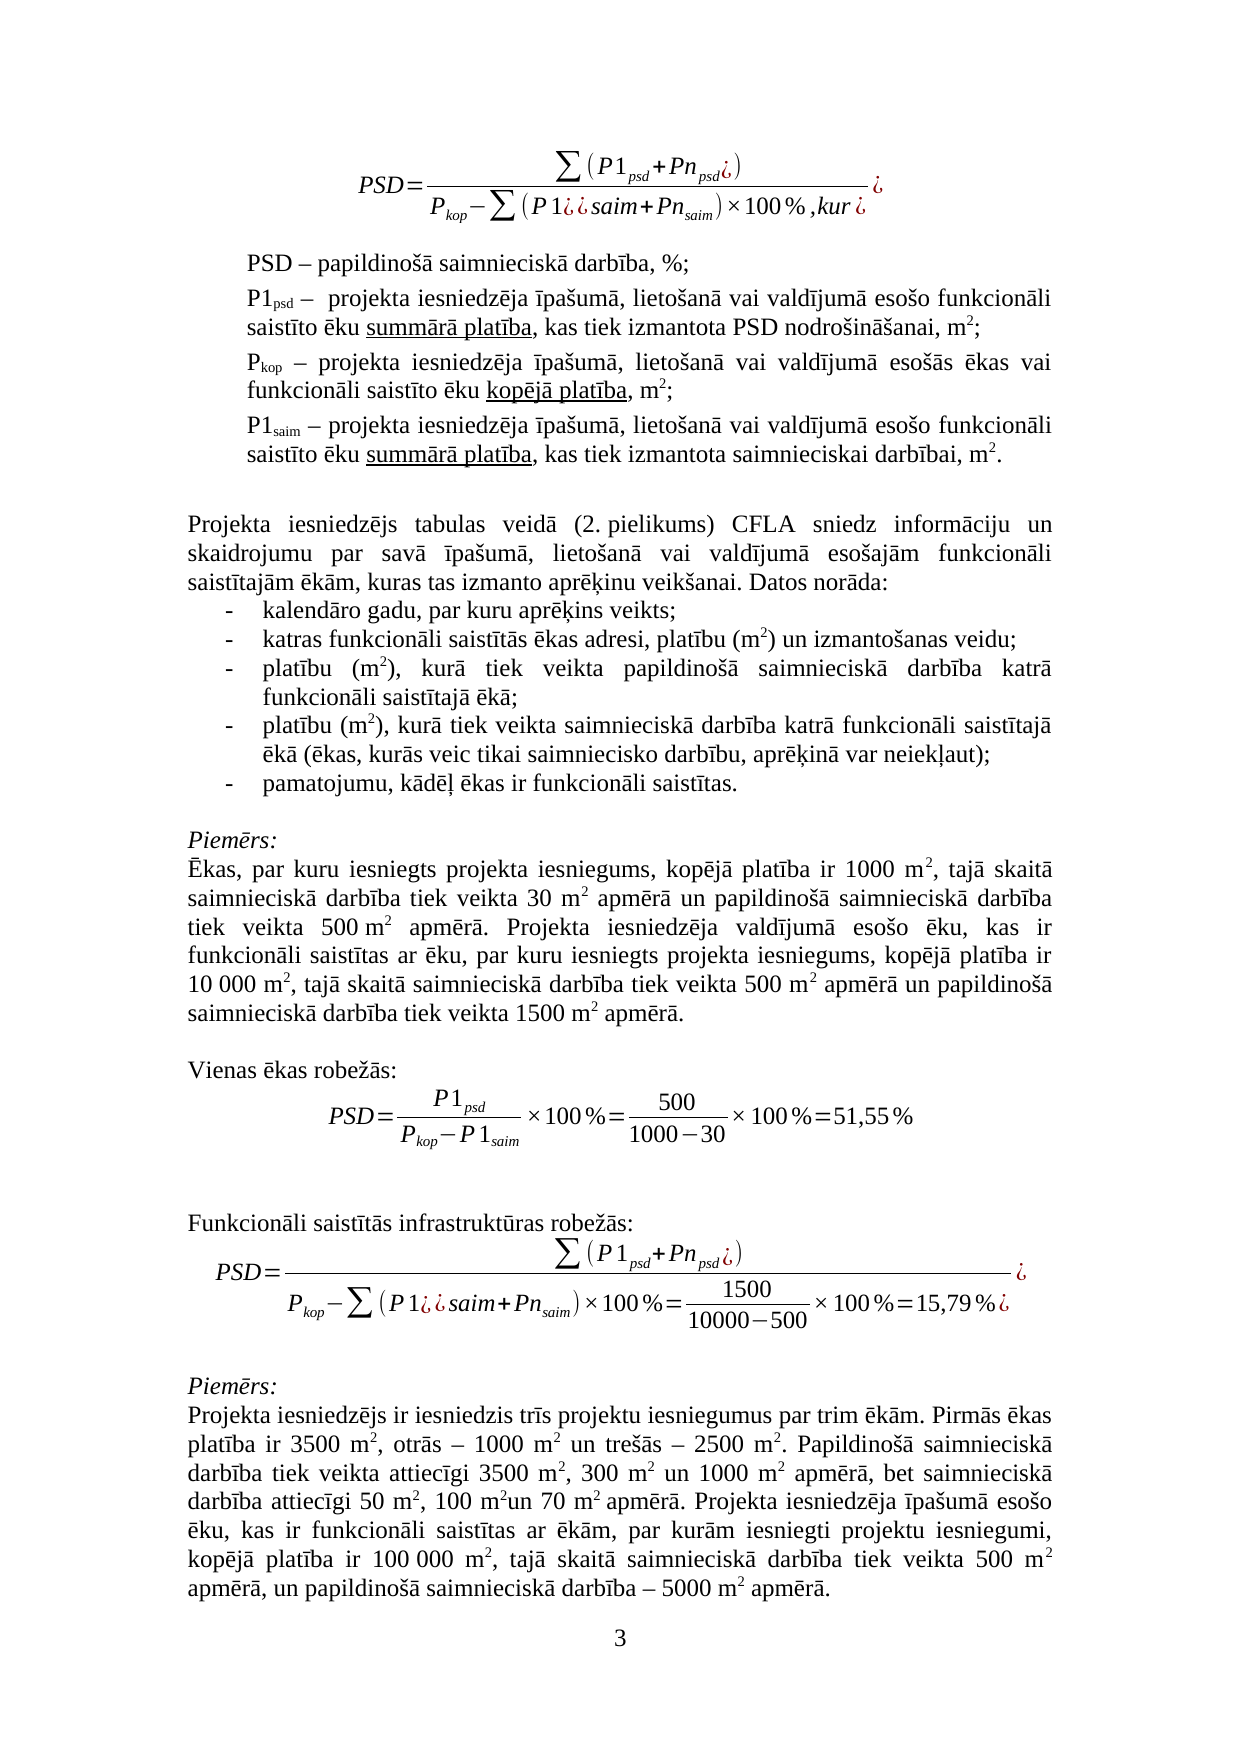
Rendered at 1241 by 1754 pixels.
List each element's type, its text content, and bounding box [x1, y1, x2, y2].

text Funkcionāli saistītās infrastruktūras robežās: [187, 1208, 1053, 1237]
list platību (m2), kurā tiek veikta papildinošā saimnieciskā darbība katrā funkcionāli saistītajā ēkā; [225, 653, 1053, 710]
text Vienas ēkas robežās: [187, 1055, 1053, 1084]
text Projekta iesniedzējs tabulas veidā (2. pielikums) CFLA sniedz informāciju un skaidrojumu par savā īpašumā, lietošanā vai valdījumā esošajām funkcionāli saistītajām ēkām, kuras tas izmanto aprēķinu veikšanai. Datos norāda: [187, 509, 1053, 595]
text Projekta iesniedzējs ir iesniedzis trīs projektu iesniegumus par trim ēkām. Pirmās ēkas platība ir 3500 m2, otrās – 1000 m2 un trešās – 2500 m2. Papildinošā saimnieciskā darbība tiek veikta attiecīgi 3500 m2, 300 m2 un 1000 m2 apmērā, bet saimnieciskā darbība attiecīgi 50 m2, 100 m2un 70 m2 apmērā. Projekta iesniedzēja īpašumā esošo ēku, kas ir funkcionāli saistītas ar ēkām, par kurām iesniegti projektu iesniegumi, kopējā platība ir 100 000 m2, tajā skaitā saimnieciskā darbība tiek veikta 500 m2 apmērā, un papildinošā saimnieciskā darbība – 5000 m2 apmērā. [187, 1400, 1053, 1601]
text PSD – papildinošā saimnieciskā darbība, %; [247, 248, 1053, 277]
list kalendāro gadu, par kuru aprēķins veikts; [225, 595, 1053, 624]
text Pkop – projekta iesniedzēja īpašumā, lietošanā vai valdījumā esošās ēkas vai funkcionāli saistīto ēku kopējā platība, m2; [247, 347, 1053, 404]
list platību (m2), kurā tiek veikta saimnieciskā darbība katrā funkcionāli saistītajā ēkā (ēkas, kurās veic tikai saimniecisko darbību, aprēķinā var neiekļaut); [225, 710, 1053, 768]
text P1saim – projekta iesniedzēja īpašumā, lietošanā vai valdījumā esošo funkcionāli saistīto ēku summārā platība, kas tiek izmantota saimnieciskai darbībai, m2. [247, 410, 1053, 468]
list katras funkcionāli saistītās ēkas adresi, platību (m2) un izmantošanas veidu; [225, 624, 1053, 653]
list pamatojumu, kādēļ ēkas ir funkcionāli saistītas. [225, 768, 1053, 797]
text Ēkas, par kuru iesniegts projekta iesniegums, kopējā platība ir 1000 m2, tajā skaitā saimnieciskā darbība tiek veikta 30 m2 apmērā un papildinošā saimnieciskā darbība tiek veikta 500 m2 apmērā. Projekta iesniedzēja valdījumā esošo ēku, kas ir funkcionāli saistītas ar ēku, par kuru iesniegts projekta iesniegums, kopējā platība ir 10 000 m2, tajā skaitā saimnieciskā darbība tiek veikta 500 m2 apmērā un papildinošā saimnieciskā darbība tiek veikta 1500 m2 apmērā. [187, 854, 1053, 1027]
text Piemērs: [187, 1371, 1053, 1400]
text P1psd – projekta iesniedzēja īpašumā, lietošanā vai valdījumā esošo funkcionāli saistīto ēku summārā platība, kas tiek izmantota PSD nodrošināšanai, m2; [247, 283, 1053, 340]
text Piemērs: [187, 825, 1053, 854]
